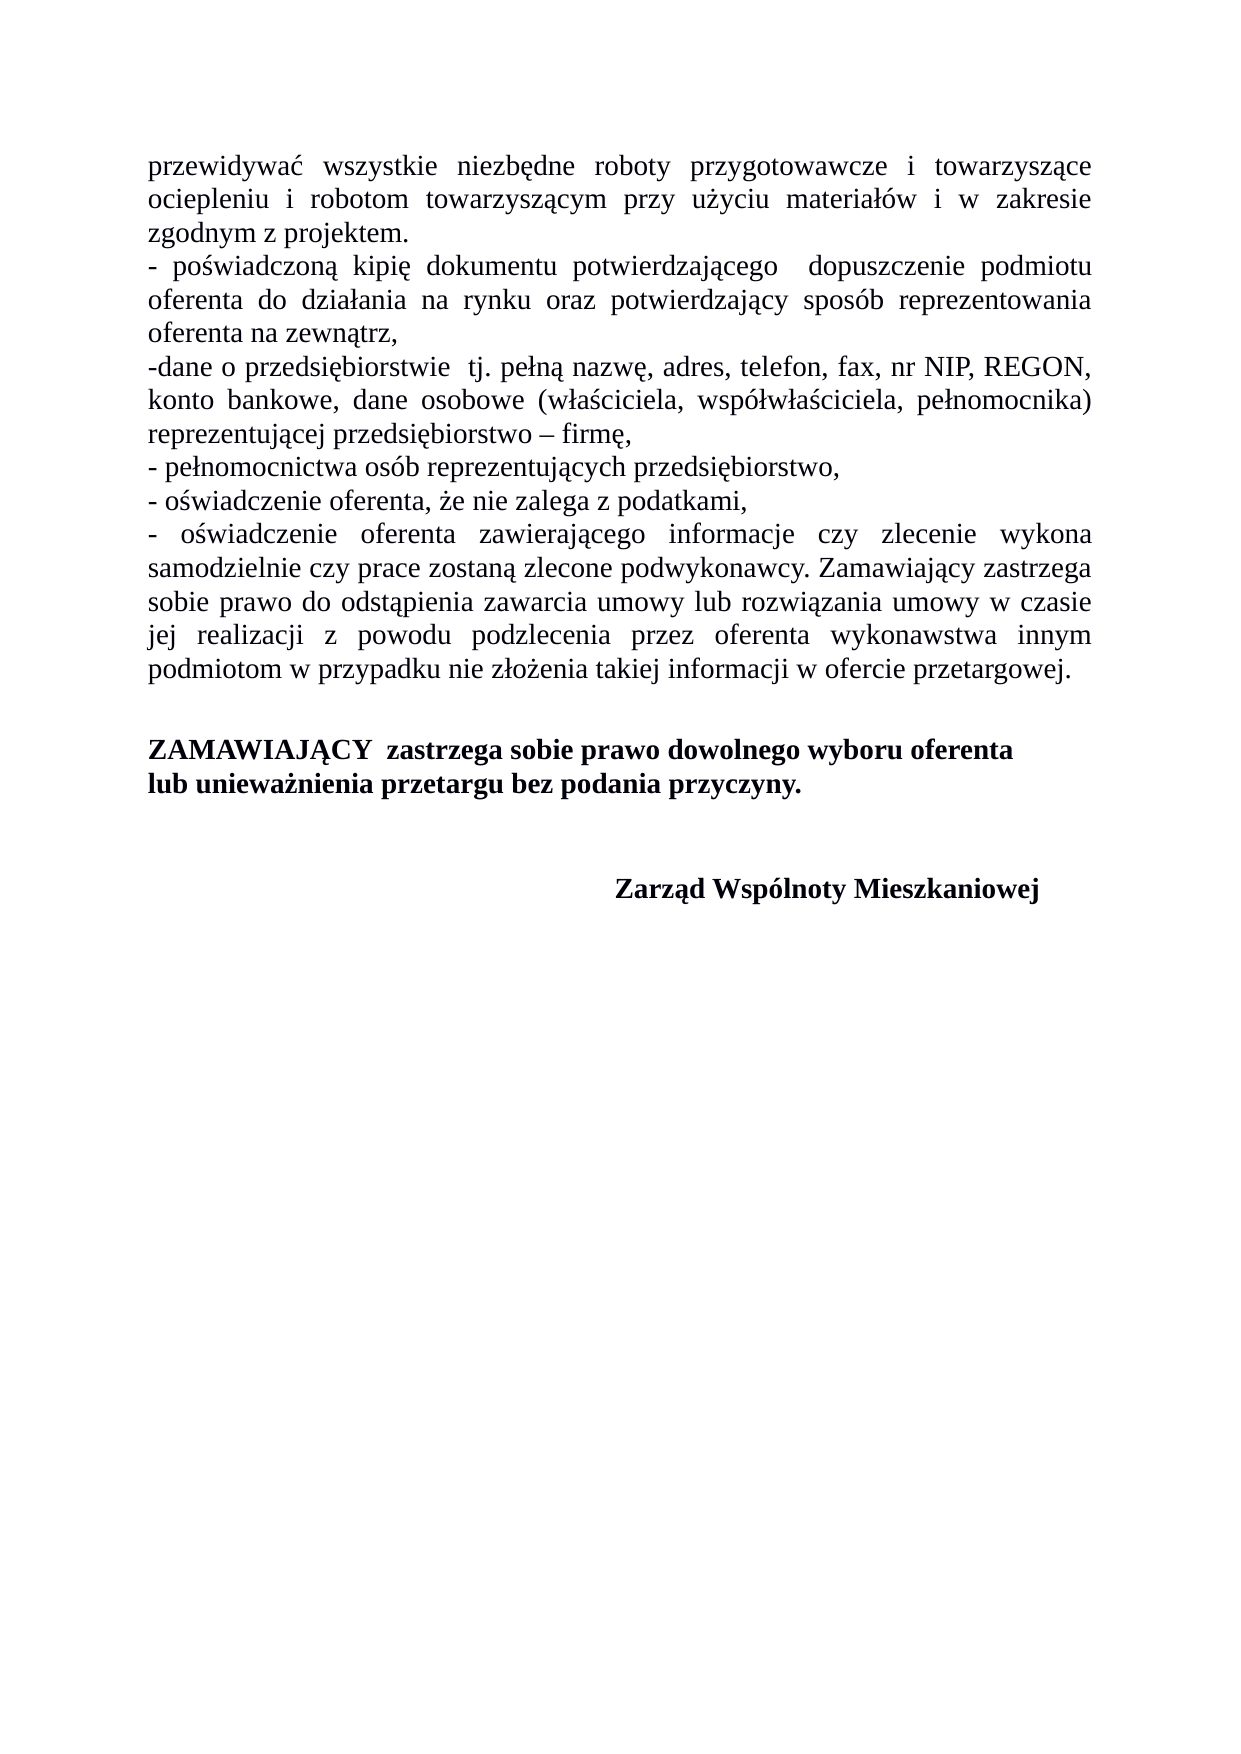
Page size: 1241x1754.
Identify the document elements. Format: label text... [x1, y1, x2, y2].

text - poświadczoną kipię dokumentu potwierdzającego dopuszczenie podmiotu oferenta do działania na rynku oraz potwierdzający sposób reprezentowania oferenta na zewnątrz, [148, 248, 1093, 349]
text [148, 148, 1093, 248]
text -dane o przedsiębiorstwie tj. pełną nazwę, adres, telefon, fax, nr NIP, REGON, konto bankowe, dane osobowe (właściciela, współwłaściciela, pełnomocnika) reprezentującej przedsiębiorstwo – firmę, [148, 349, 1093, 449]
text - oświadczenie oferenta zawierającego informacje czy zlecenie wykona samodzielnie czy prace zostaną zlecone podwykonawcy. Zamawiający zastrzega sobie prawo do odstąpienia zawarcia umowy lub rozwiązania umowy w czasie jej realizacji z powodu podzlecenia przez oferenta wykonawstwa innym podmiotom w przypadku nie złożenia takiej informacji w ofercie przetargowej. [148, 517, 1093, 684]
text ZAMAWIAJĄCY zastrzega sobie prawo dowolnego wyboru oferenta [148, 732, 1093, 766]
text - pełnomocnictwa osób reprezentujących przedsiębiorstwo, [148, 449, 1093, 483]
text - oświadczenie oferenta, że nie zalega z podatkami, [148, 483, 1093, 517]
text Zarząd Wspólnoty Mieszkaniowej [148, 872, 1093, 905]
text lub unieważnienia przetargu bez podania przyczyny. [148, 766, 1093, 799]
